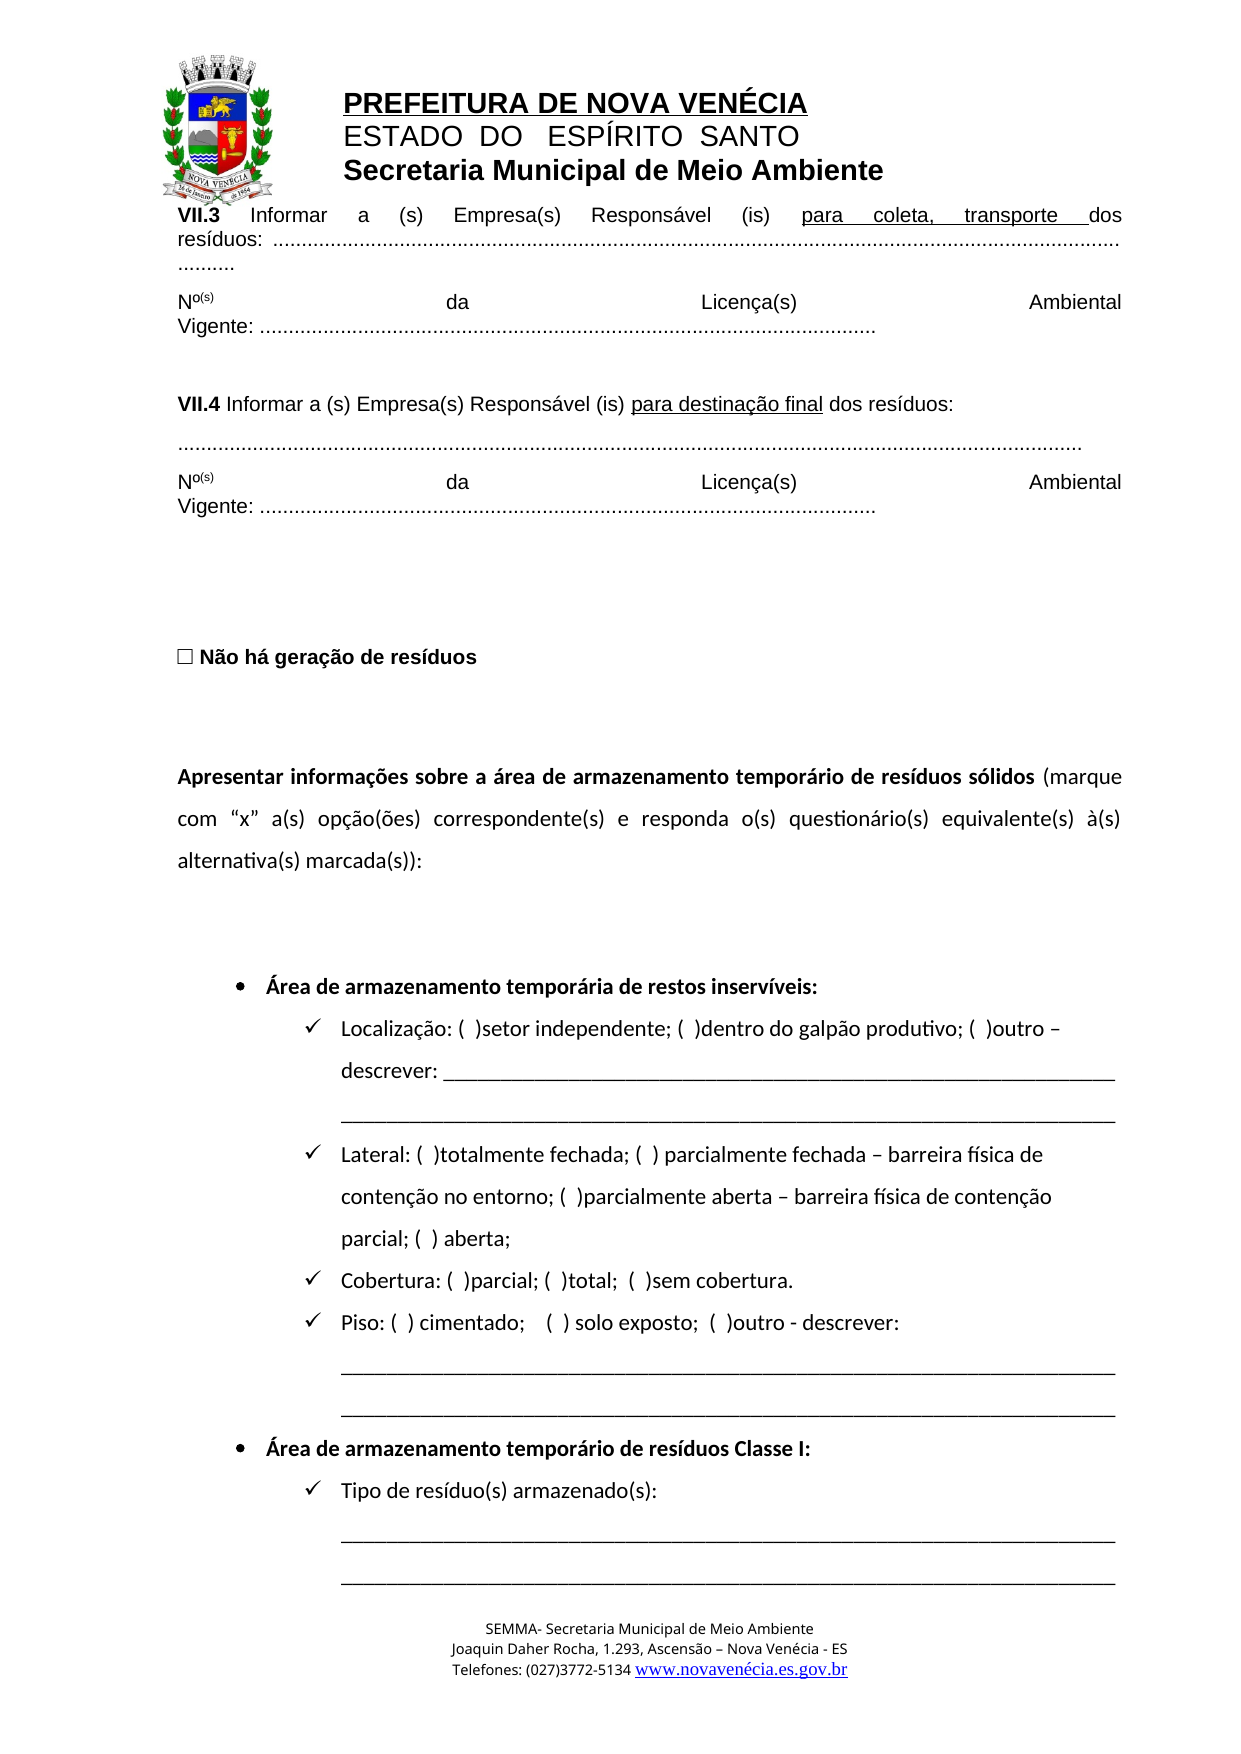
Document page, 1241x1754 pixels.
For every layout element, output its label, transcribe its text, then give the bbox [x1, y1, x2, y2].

picture [161, 53, 274, 207]
list Cobertura: ( )parcial; ( )total; ( )sem cobertura. [303, 1266, 1122, 1294]
text Nº(s) da Licença(s) Ambiental Vigente: ........................................................................................................... [177, 290, 1122, 338]
text □ Não há geração de resíduos [177, 641, 1122, 670]
list Área de armazenamento temporário de resíduos Classe I: [236, 1434, 1122, 1462]
list Área de armazenamento temporária de restos inservíveis: [236, 972, 1122, 1000]
list Piso: ( ) cimentado; ( ) solo exposto; ( )outro - descrever: ____________________________________________________________________ ____________________________________________________________________ [303, 1308, 1122, 1420]
text VII.3 Informar a (s) Empresa(s) Responsável (is) para coleta, transporte dos resíduos: ............................................................................................................................................................. [177, 203, 1122, 275]
list Tipo de resíduo(s) armazenado(s): ________________________________________________________________________________________________________________________________________ [303, 1476, 1122, 1588]
text VII.4 Informar a (s) Empresa(s) Responsável (is) para destinação final dos resíduos: [177, 392, 1122, 416]
text Apresentar informações sobre a área de armazenamento temporário de resíduos sólidos (marque com “x” a(s) opção(ões) correspondente(s) e responda o(s) questionário(s) equivalente(s) à(s) alternativa(s) marcada(s)): [177, 762, 1122, 874]
text Nº(s) da Licença(s) Ambiental Vigente: ........................................................................................................... [177, 470, 1122, 518]
text ............................................................................................................................................................. [177, 431, 1122, 455]
list Localização: ( )setor independente; ( )dentro do galpão produtivo; ( )outro – descrever: ___________________________________________________________ ____________________________________________________________________ [303, 1014, 1122, 1126]
